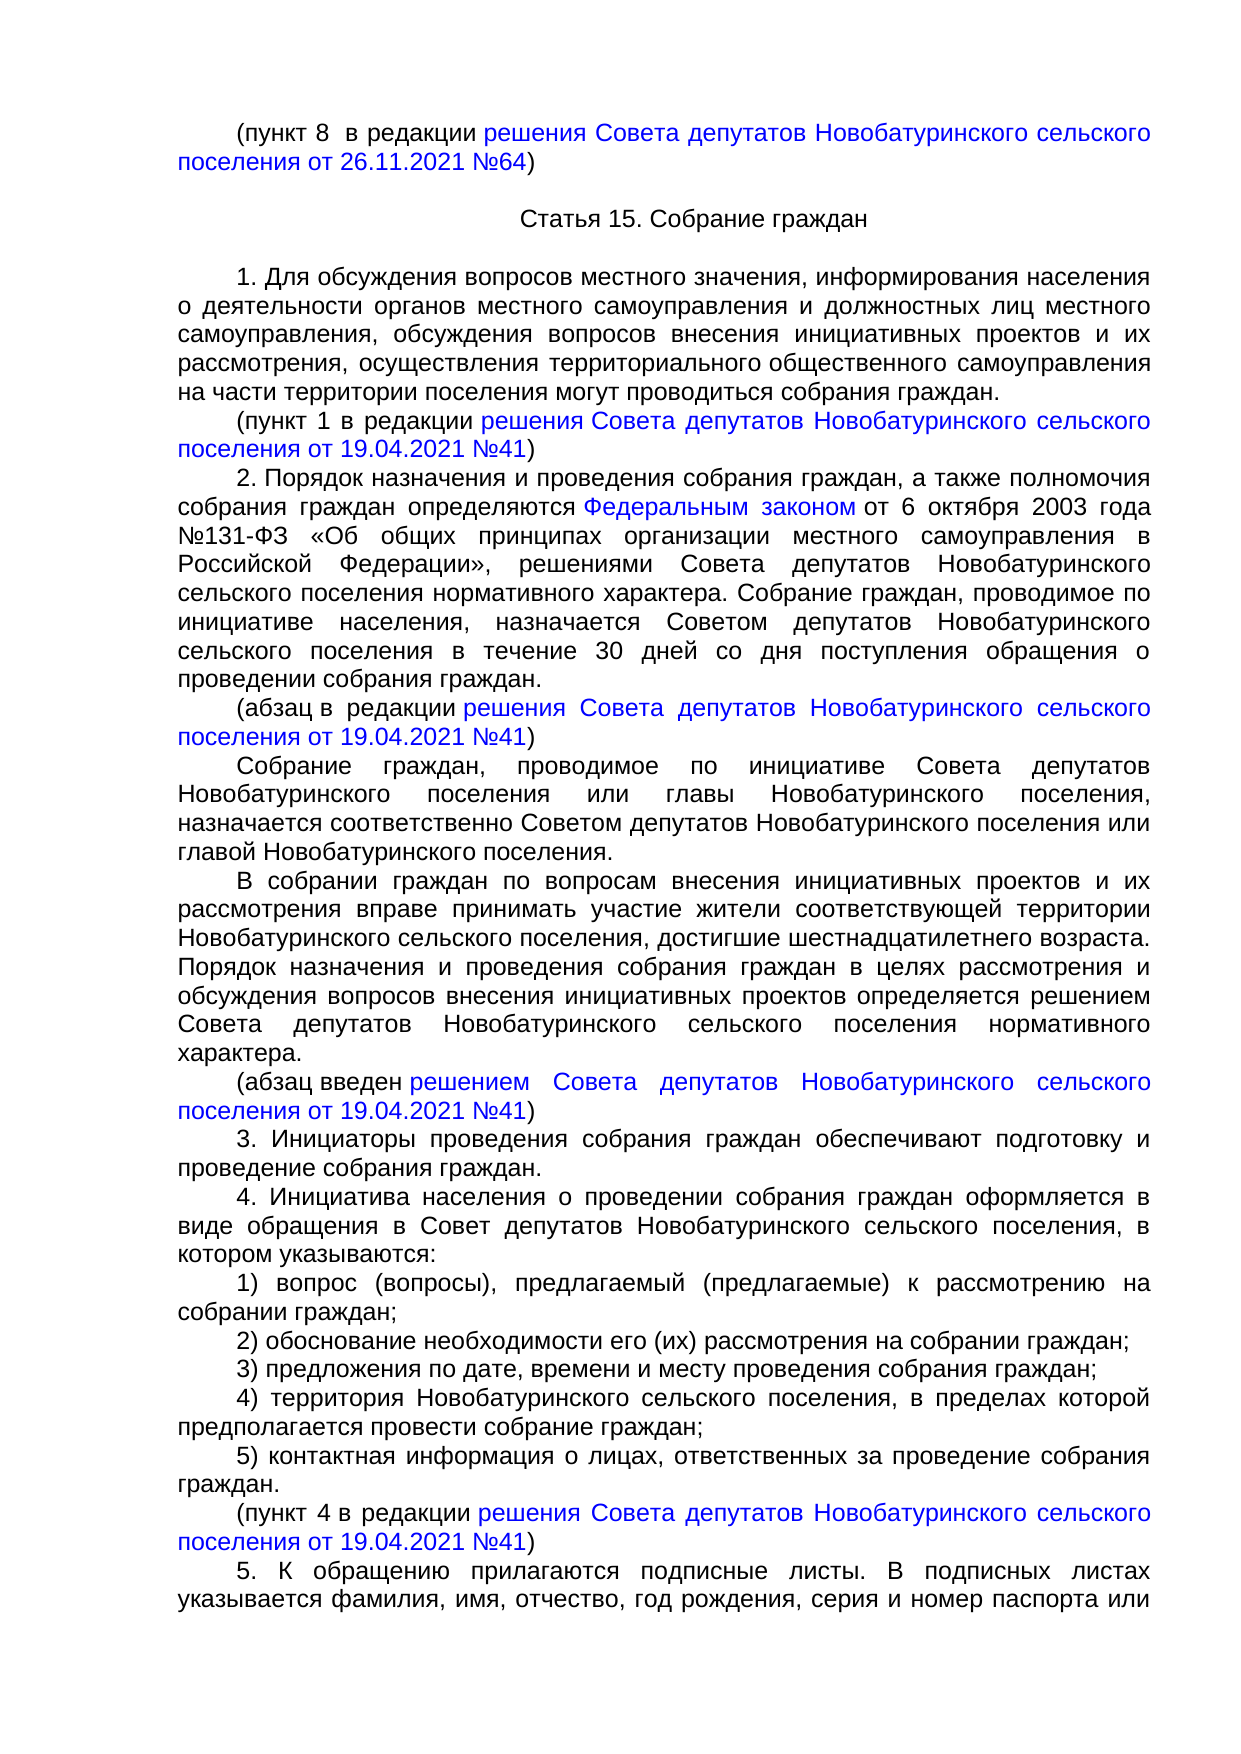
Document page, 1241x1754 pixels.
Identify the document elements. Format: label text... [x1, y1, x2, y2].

text (пункт 4 в редакции решения Совета депутатов Новобатуринского сельского поселения от 19.04.2021 №41) [177, 1498, 1152, 1556]
text (абзац в редакции решения Совета депутатов Новобатуринского сельского поселения от 19.04.2021 №41) [177, 693, 1152, 751]
text (пункт 1 в редакции решения Совета депутатов Новобатуринского сельского поселения от 19.04.2021 №41) [177, 406, 1152, 463]
text 2) обоснование необходимости его (их) рассмотрения на собрании граждан; [177, 1326, 1152, 1354]
text Статья 15. Собрание граждан [177, 204, 1152, 233]
text 3. Инициаторы проведения собрания граждан обеспечивают подготовку и проведение собрания граждан. [177, 1124, 1152, 1182]
text (абзац введен решением Совета депутатов Новобатуринского сельского поселения от 19.04.2021 №41) [177, 1067, 1152, 1124]
text 1) вопрос (вопросы), предлагаемый (предлагаемые) к рассмотрению на собрании граждан; [177, 1268, 1152, 1326]
text В собрании граждан по вопросам внесения инициативных проектов и их рассмотрения вправе принимать участие жители соответствующей территории Новобатуринского сельского поселения, достигшие шестнадцатилетнего возраста. Порядок назначения и проведения собрания граждан в целях рассмотрения и обсуждения вопросов внесения инициативных проектов определяется решением Совета депутатов Новобатуринского сельского поселения нормативного характера. [177, 866, 1152, 1067]
text (пункт 8 в редакции решения Совета депутатов Новобатуринского сельского поселения от 26.11.2021 №64) [177, 118, 1152, 176]
text 3) предложения по дате, времени и месту проведения собрания граждан; [177, 1354, 1152, 1383]
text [177, 1556, 1152, 1613]
text Собрание граждан, проводимое по инициативе Совета депутатов Новобатуринского поселения или главы Новобатуринского поселения, назначается соответственно Советом депутатов Новобатуринского поселения или главой Новобатуринского поселения. [177, 751, 1152, 866]
text 4. Инициатива населения о проведении собрания граждан оформляется в виде обращения в Совет депутатов Новобатуринского сельского поселения, в котором указываются: [177, 1182, 1152, 1268]
text 4) территория Новобатуринского сельского поселения, в пределах которой предполагается провести собрание граждан; [177, 1383, 1152, 1441]
text 5) контактная информация о лицах, ответственных за проведение собрания граждан. [177, 1441, 1152, 1498]
text 1. Для обсуждения вопросов местного значения, информирования населения о деятельности органов местного самоуправления и должностных лиц местного самоуправления, обсуждения вопросов внесения инициативных проектов и их рассмотрения, осуществления территориального общественного самоуправления на части территории поселения могут проводиться собрания граждан. [177, 262, 1152, 406]
text 2. Порядок назначения и проведения собрания граждан, а также полномочия собрания граждан определяются Федеральным законом от 6 октября 2003 года №131-ФЗ «Об общих принципах организации местного самоуправления в Российской Федерации», решениями Совета депутатов Новобатуринского сельского поселения нормативного характера. Собрание граждан, проводимое по инициативе населения, назначается Советом депутатов Новобатуринского сельского поселения в течение 30 дней со дня поступления обращения о проведении собрания граждан. [177, 463, 1152, 693]
